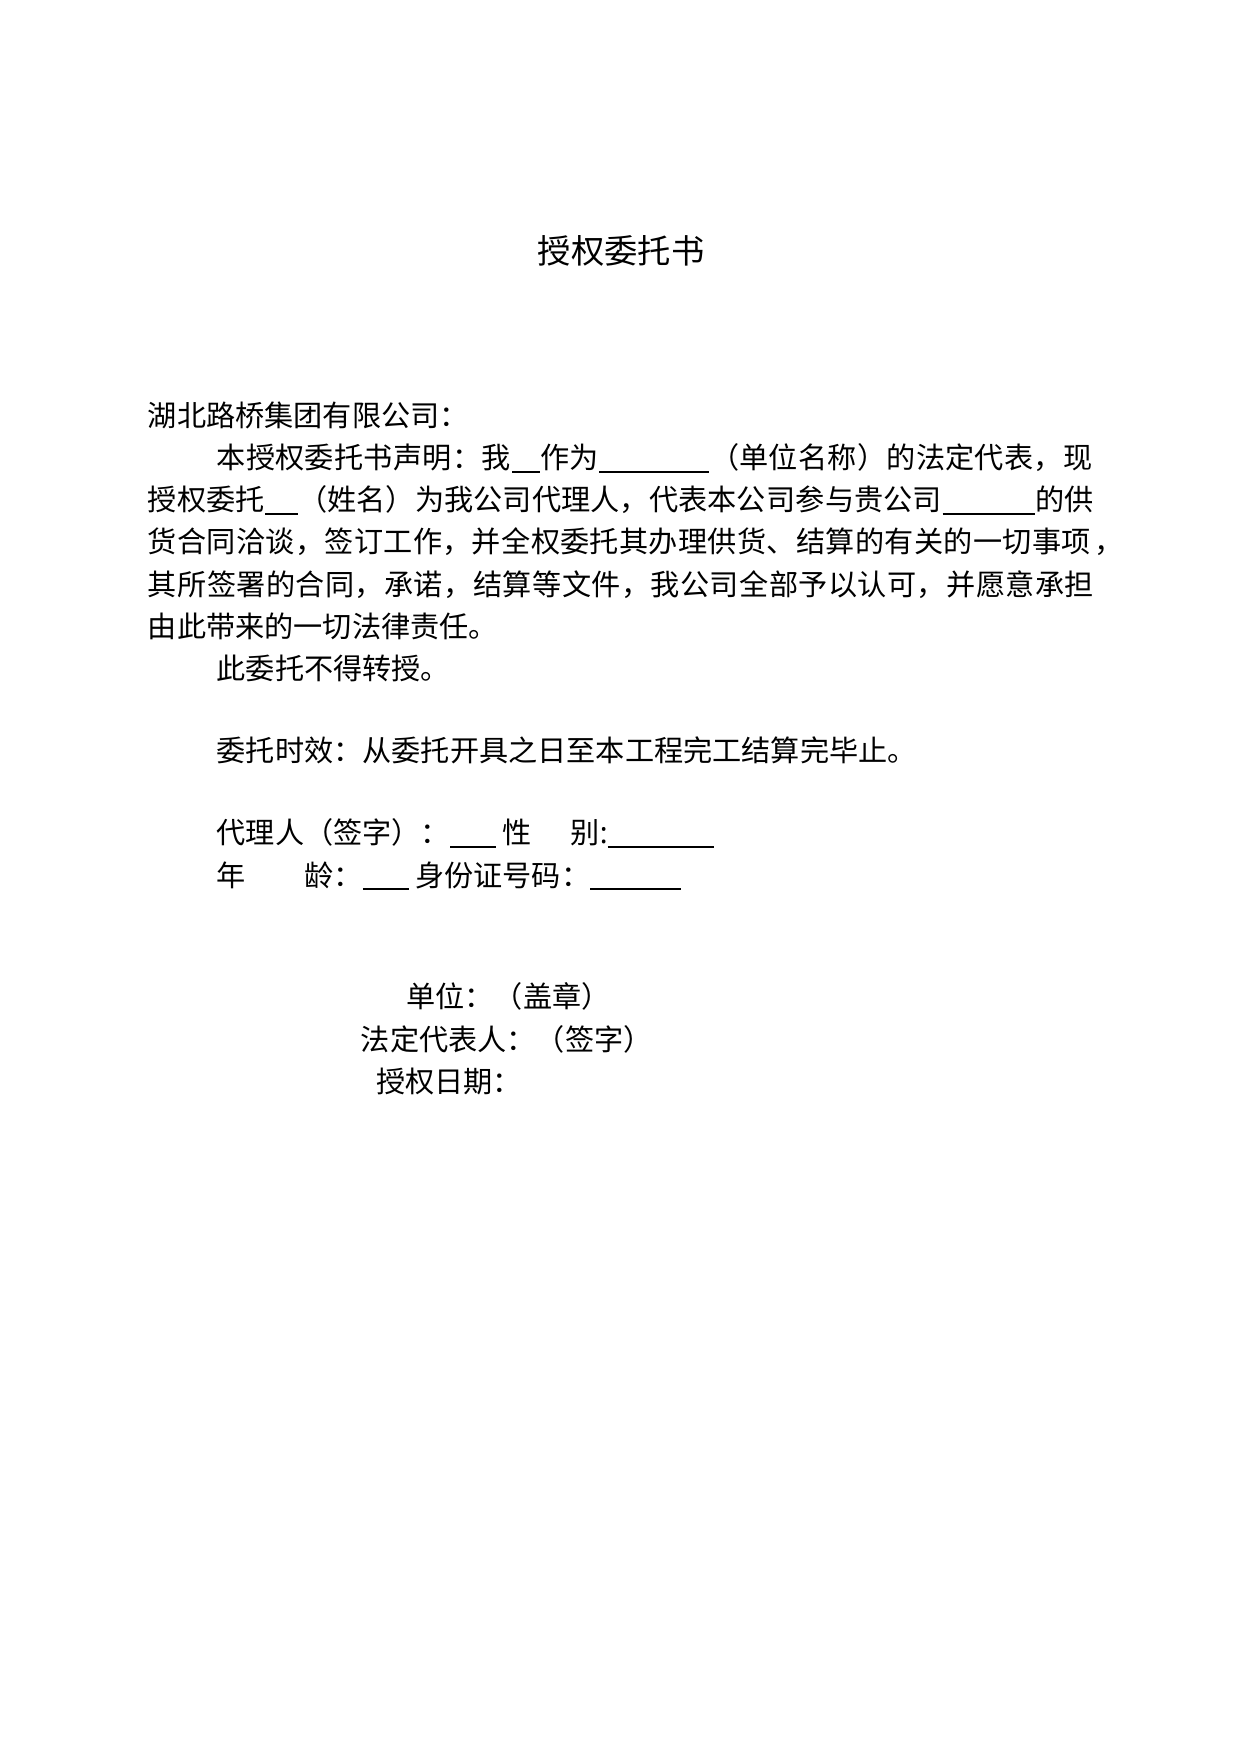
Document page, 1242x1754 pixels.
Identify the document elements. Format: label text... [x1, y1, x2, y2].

text 代理人（签字）： 性 别: [148, 810, 1094, 852]
text 授权日期： [148, 1058, 1094, 1101]
text 年 龄： 身份证号码： [148, 852, 1094, 894]
text 此委托不得转授。 [148, 646, 1094, 688]
text 授权委托书 [148, 225, 1094, 273]
text 本授权委托书声明：我 作为 （单位名称）的法定代表，现授权委托 （姓名）为我公司代理人，代表本公司参与贵公司 的供货合同洽谈，签订工作，并全权委托其办理供货、结算的有关的一切事项，其所签署的合同，承诺，结算等文件，我公司全部予以认可，并愿意承担由此带来的一切法律责任。 [148, 434, 1094, 646]
text 单位：（盖章） [148, 974, 1094, 1016]
text 委托时效：从委托开具之日至本工程完工结算完毕止。 [148, 728, 1094, 770]
text 法定代表人：（签字） [148, 1016, 1094, 1058]
text 湖北路桥集团有限公司： [148, 392, 1094, 434]
